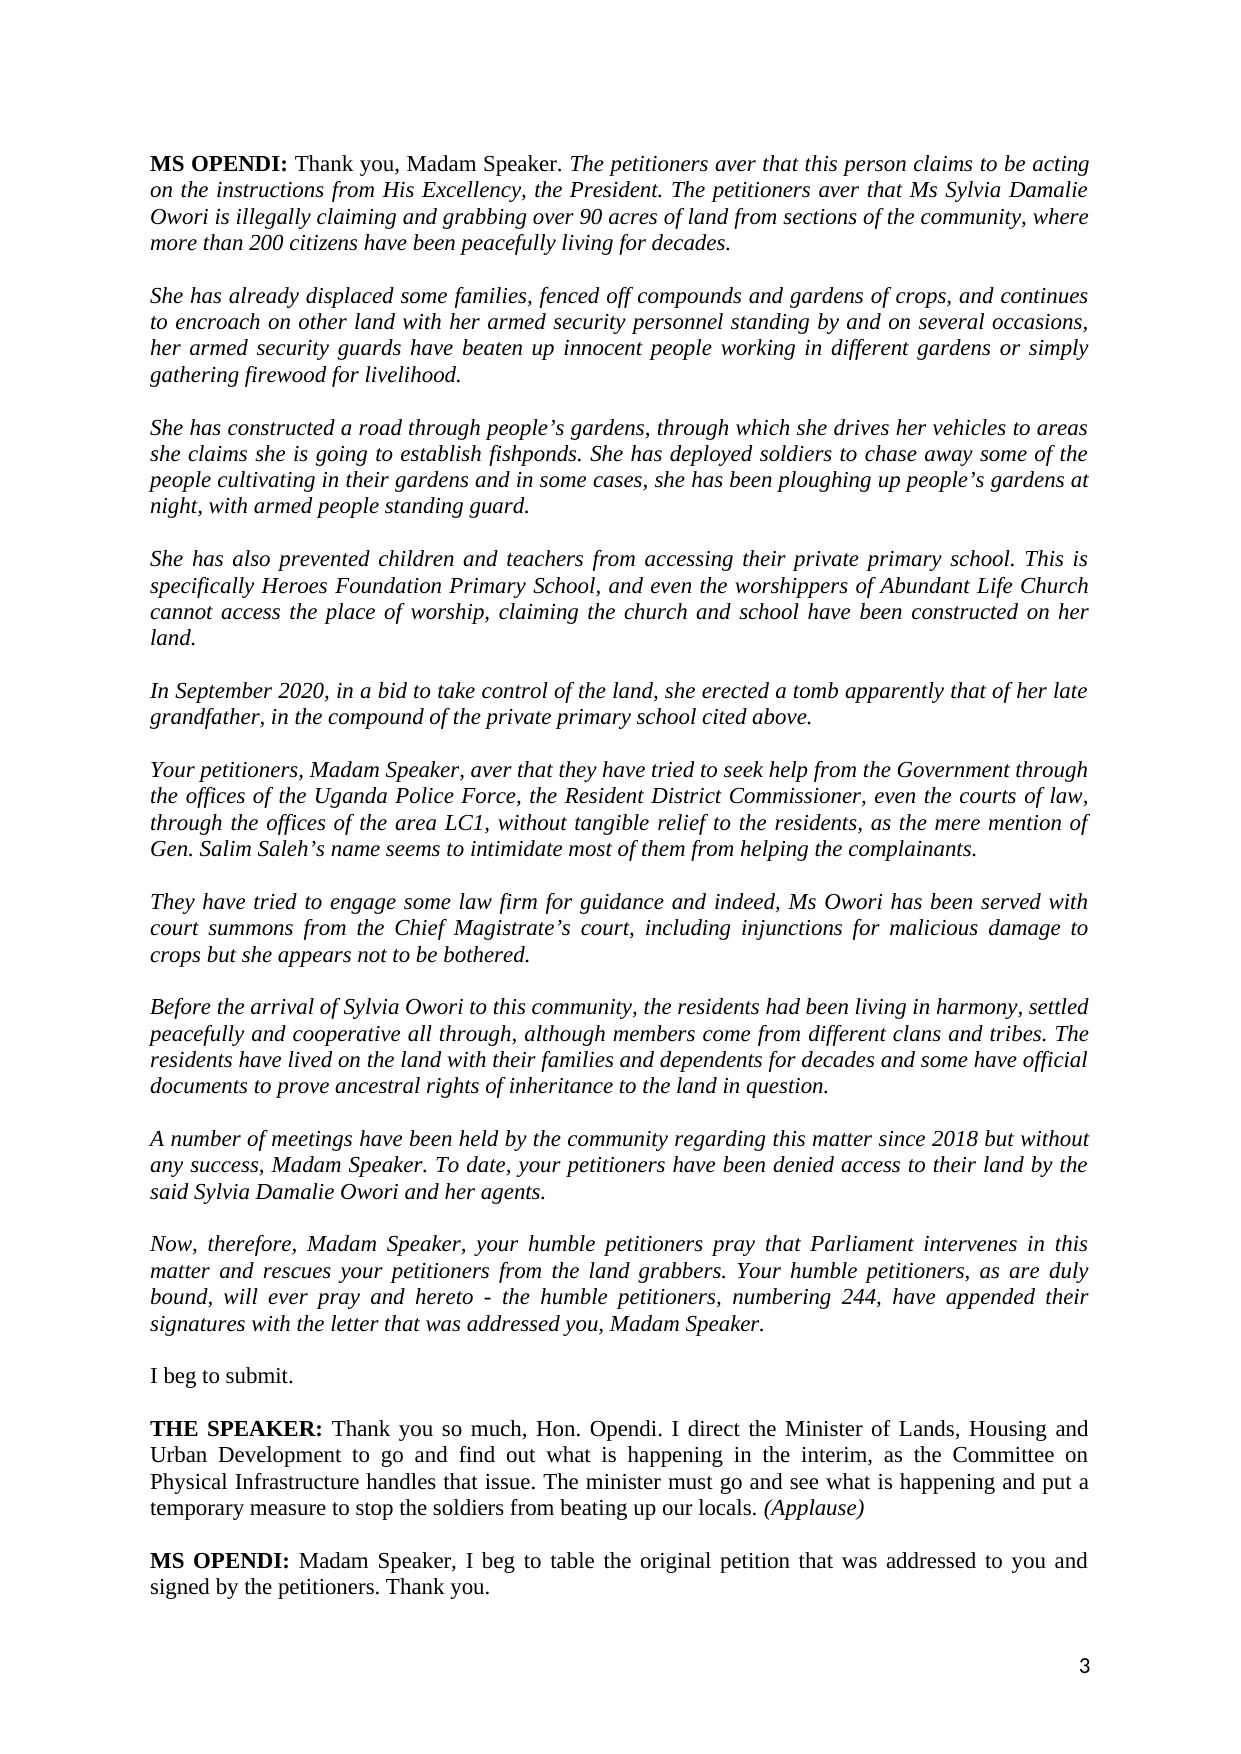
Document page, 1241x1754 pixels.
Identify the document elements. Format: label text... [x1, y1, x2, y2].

text Your petitioners, Madam Speaker, aver that they have tried to seek help from the Government through the offices of the Uganda Police Force, the Resident District Commissioner, even the courts of law, through the offices of the area LC1, without tangible relief to the residents, as the mere mention of Gen. Salim Saleh’s name seems to intimidate most of them from helping the complainants. [150, 756, 1090, 862]
text THE SPEAKER: Thank you so much, Hon. Opendi. I direct the Minister of Lands, Housing and Urban Development to go and find out what is happening in the interim, as the Committee on Physical Infrastructure handles that issue. The minister must go and see what is happening and put a temporary measure to stop the soldiers from beating up our locals. (Applause) [150, 1415, 1090, 1520]
text MS OPENDI: Madam Speaker, I beg to table the original petition that was addressed to you and signed by the petitioners. Thank you. [150, 1547, 1090, 1599]
text She has already displaced some families, fenced off compounds and gardens of crops, and continues to encroach on other land with her armed security personnel standing by and on several occasions, her armed security guards have beaten up innocent people working in different gardens or simply gathering firewood for livelihood. [150, 282, 1090, 387]
text She has constructed a road through people’s gardens, through which she drives her vehicles to areas she claims she is going to establish fishponds. She has deployed soldiers to chase away some of the people cultivating in their gardens and in some cases, she has been ploughing up people’s gardens at night, with armed people standing guard. [150, 413, 1090, 519]
text Now, therefore, Madam Speaker, your humble petitioners pray that Parliament intervenes in this matter and rescues your petitioners from the land grabbers. Your humble petitioners, as are duly bound, will ever pray and hereto - the humble petitioners, numbering 244, have appended their signatures with the letter that was addressed you, Madam Speaker. [150, 1231, 1090, 1336]
text She has also prevented children and teachers from accessing their private primary school. This is specifically Heroes Foundation Primary School, and even the worshippers of Abundant Life Church cannot access the place of worship, claiming the church and school have been constructed on her land. [150, 545, 1090, 651]
text They have tried to engage some law firm for guidance and indeed, Ms Owori has been served with court summons from the Chief Magistrate’s court, including injunctions for malicious damage to crops but she appears not to be bothered. [150, 888, 1090, 967]
text In September 2020, in a bid to take control of the land, she erected a tomb apparently that of her late grandfather, in the compound of the private primary school cited above. [150, 677, 1090, 730]
text A number of meetings have been held by the community regarding this matter since 2018 but without any success, Madam Speaker. To date, your petitioners have been denied access to their land by the said Sylvia Damalie Owori and her agents. [150, 1125, 1090, 1204]
text MS OPENDI: Thank you, Madam Speaker. The petitioners aver that this person claims to be acting on the instructions from His Excellency, the President. The petitioners aver that Ms Sylvia Damalie Owori is illegally claiming and grabbing over 90 acres of land from sections of the community, where more than 200 citizens have been peacefully living for decades. [150, 150, 1090, 255]
text Before the arrival of Sylvia Owori to this community, the residents had been living in harmony, settled peacefully and cooperative all through, although members come from different clans and tribes. The residents have lived on the land with their families and dependents for decades and some have official documents to prove ancestral rights of inheritance to the land in question. [150, 993, 1090, 1099]
text I beg to submit. [150, 1362, 1090, 1389]
